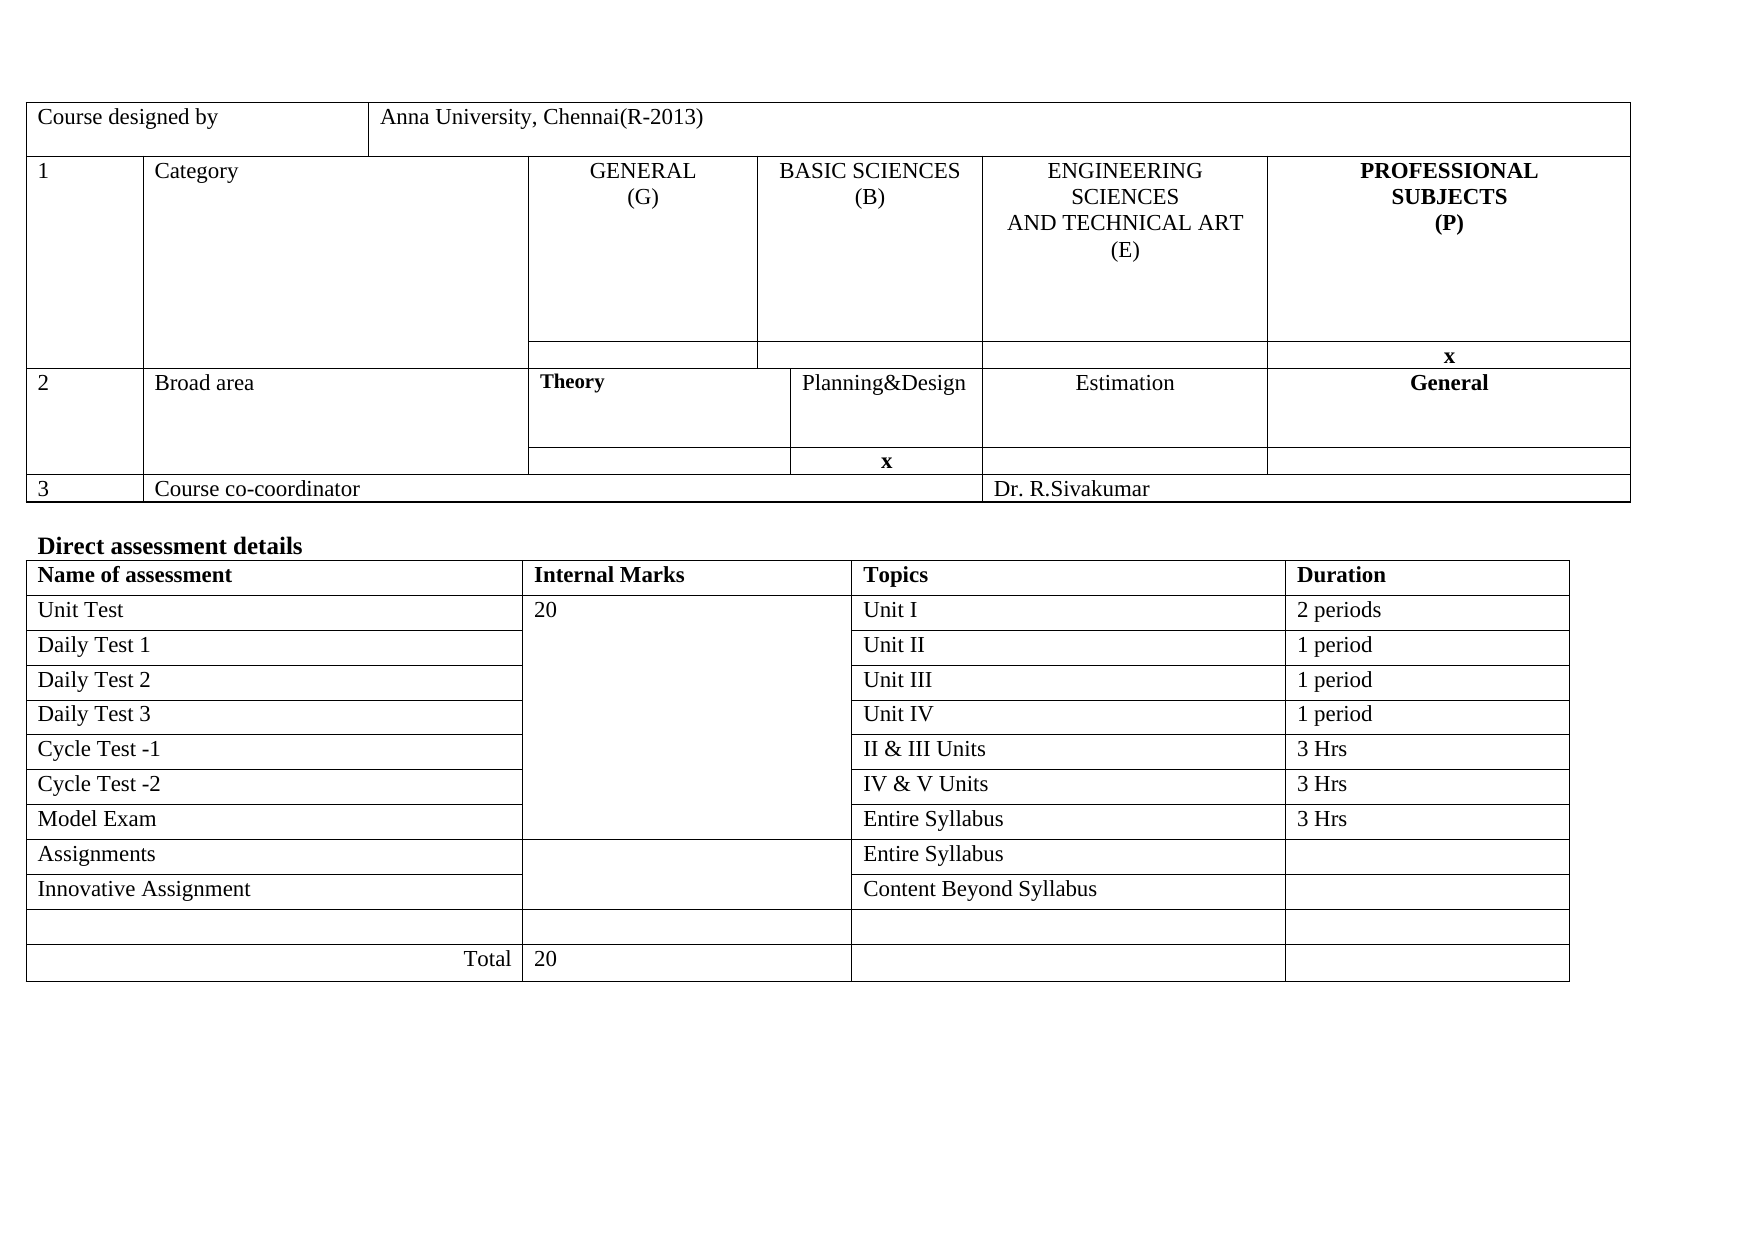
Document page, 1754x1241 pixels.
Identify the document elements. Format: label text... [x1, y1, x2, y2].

table_cell [1286, 910, 1569, 944]
table_cell II & III Units [852, 735, 1285, 769]
table_cell PROFESSIONAL SUBJECTS (P) [1268, 157, 1630, 341]
table_cell [852, 945, 1285, 981]
table_cell [523, 840, 851, 909]
table_cell 3 Hrs [1286, 770, 1569, 804]
table_cell [983, 342, 1267, 368]
table_cell Cycle Test -2 [27, 770, 522, 804]
table_cell Estimation [983, 369, 1267, 447]
table_cell Entire Syllabus [852, 840, 1285, 874]
table_cell Planning&Design [791, 369, 982, 447]
table_cell 3 [27, 475, 143, 501]
text Direct assessment details [37, 531, 1634, 560]
table_cell 1 period [1286, 666, 1569, 699]
table_cell Daily Test 3 [27, 701, 522, 734]
table_header Name of assessment [27, 561, 522, 595]
table_cell 20 [523, 596, 851, 839]
table_cell 2 [27, 369, 143, 474]
table_cell Total [27, 945, 522, 981]
table_cell Unit II [852, 631, 1285, 664]
table_cell x [791, 448, 982, 474]
table_cell [1268, 448, 1630, 474]
table_cell Theory [529, 369, 790, 447]
table_cell Broad area [144, 369, 528, 474]
table_header Internal Marks [523, 561, 851, 595]
table_cell [1286, 875, 1569, 909]
table_cell 2 periods [1286, 596, 1569, 630]
table_cell [983, 448, 1267, 474]
table_cell 1 [27, 157, 143, 368]
table_cell 3 Hrs [1286, 805, 1569, 839]
table_cell Cycle Test -1 [27, 735, 522, 769]
table_cell Innovative Assignment [27, 875, 522, 909]
table_cell 1 period [1286, 631, 1569, 664]
table_cell [27, 910, 522, 944]
table_cell Category [144, 157, 528, 368]
table_header Anna University, Chennai(R-2013) [369, 103, 1630, 156]
table_cell General [1268, 369, 1630, 447]
table_header Topics [852, 561, 1285, 595]
table_cell Unit III [852, 666, 1285, 699]
table_cell Model Exam [27, 805, 522, 839]
table_cell Assignments [27, 840, 522, 874]
table_cell 20 [523, 945, 851, 981]
table_cell IV & V Units [852, 770, 1285, 804]
table_cell [529, 342, 757, 368]
table_cell Unit IV [852, 701, 1285, 734]
table_cell Daily Test 1 [27, 631, 522, 664]
table_cell Unit I [852, 596, 1285, 630]
table_cell Entire Syllabus [852, 805, 1285, 839]
table_header Duration [1286, 561, 1569, 595]
table_cell ENGINEERING SCIENCES AND TECHNICAL ART (E) [983, 157, 1267, 341]
table_cell 3 Hrs [1286, 735, 1569, 769]
table_cell Dr. R.Sivakumar [983, 475, 1630, 501]
table_cell x [1268, 342, 1630, 368]
table_cell Daily Test 2 [27, 666, 522, 699]
table_cell BASIC SCIENCES (B) [758, 157, 982, 341]
table_cell [523, 910, 851, 944]
table_cell [1286, 840, 1569, 874]
table_cell [852, 910, 1285, 944]
table_cell 1 period [1286, 701, 1569, 734]
table_cell [529, 448, 790, 474]
table_cell Unit Test [27, 596, 522, 630]
table_header Course designed by [27, 103, 368, 156]
table_cell [758, 342, 982, 368]
table_cell Course co-coordinator [144, 475, 982, 501]
table_cell GENERAL (G) [529, 157, 757, 341]
table_cell Content Beyond Syllabus [852, 875, 1285, 909]
table_cell [1286, 945, 1569, 981]
